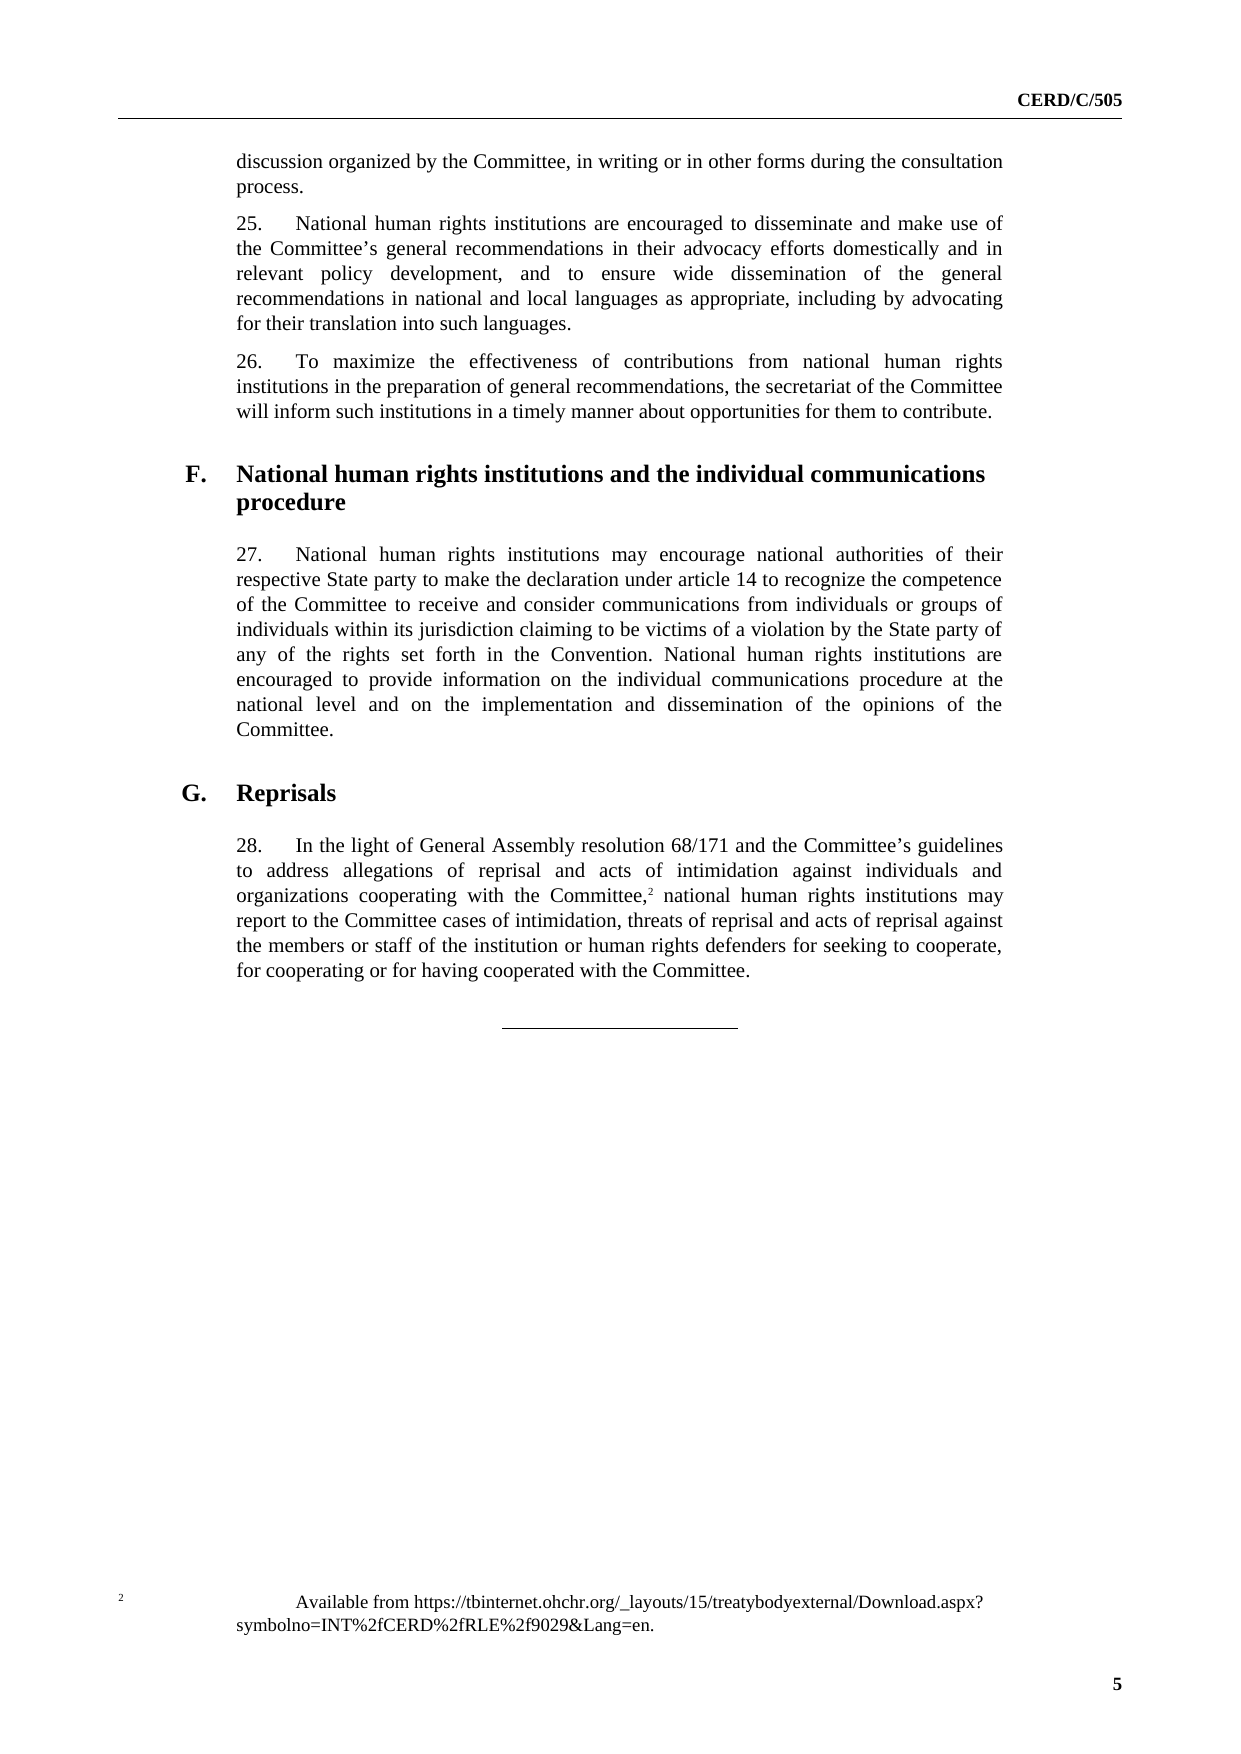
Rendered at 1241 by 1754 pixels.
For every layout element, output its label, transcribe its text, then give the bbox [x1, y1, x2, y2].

text F. National human rights institutions and the individual communications procedure [118, 460, 1004, 516]
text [236, 148, 1004, 198]
text 25. National human rights institutions are encouraged to disseminate and make use of the Committee’s general recommendations in their advocacy efforts domestically and in relevant policy development, and to ensure wide dissemination of the general recommendations in national and local languages as appropriate, including by advocating for their translation into such languages. [236, 210, 1004, 335]
text 27. National human rights institutions may encourage national authorities of their respective State party to make the declaration under article 14 to recognize the competence of the Committee to receive and consider communications from individuals or groups of individuals within its jurisdiction claiming to be victims of a violation by the State party of any of the rights set forth in the Convention. National human rights institutions are encouraged to provide information on the individual communications procedure at the national level and on the implementation and dissemination of the opinions of the Committee. [236, 541, 1004, 741]
text 26. To maximize the effectiveness of contributions from national human rights institutions in the preparation of general recommendations, the secretariat of the Committee will inform such institutions in a timely manner about opportunities for them to contribute. [236, 348, 1004, 423]
text G. Reprisals [118, 779, 1004, 807]
text 28. In the light of General Assembly resolution 68/171 and the Committee’s guidelines to address allegations of reprisal and acts of intimidation against individuals and organizations cooperating with the Committee, national human rights institutions may report to the Committee cases of intimidation, threats of reprisal and acts of reprisal against the members or staff of the institution or human rights defenders for seeking to cooperate, for cooperating or for having cooperated with the Committee. [236, 832, 1004, 982]
